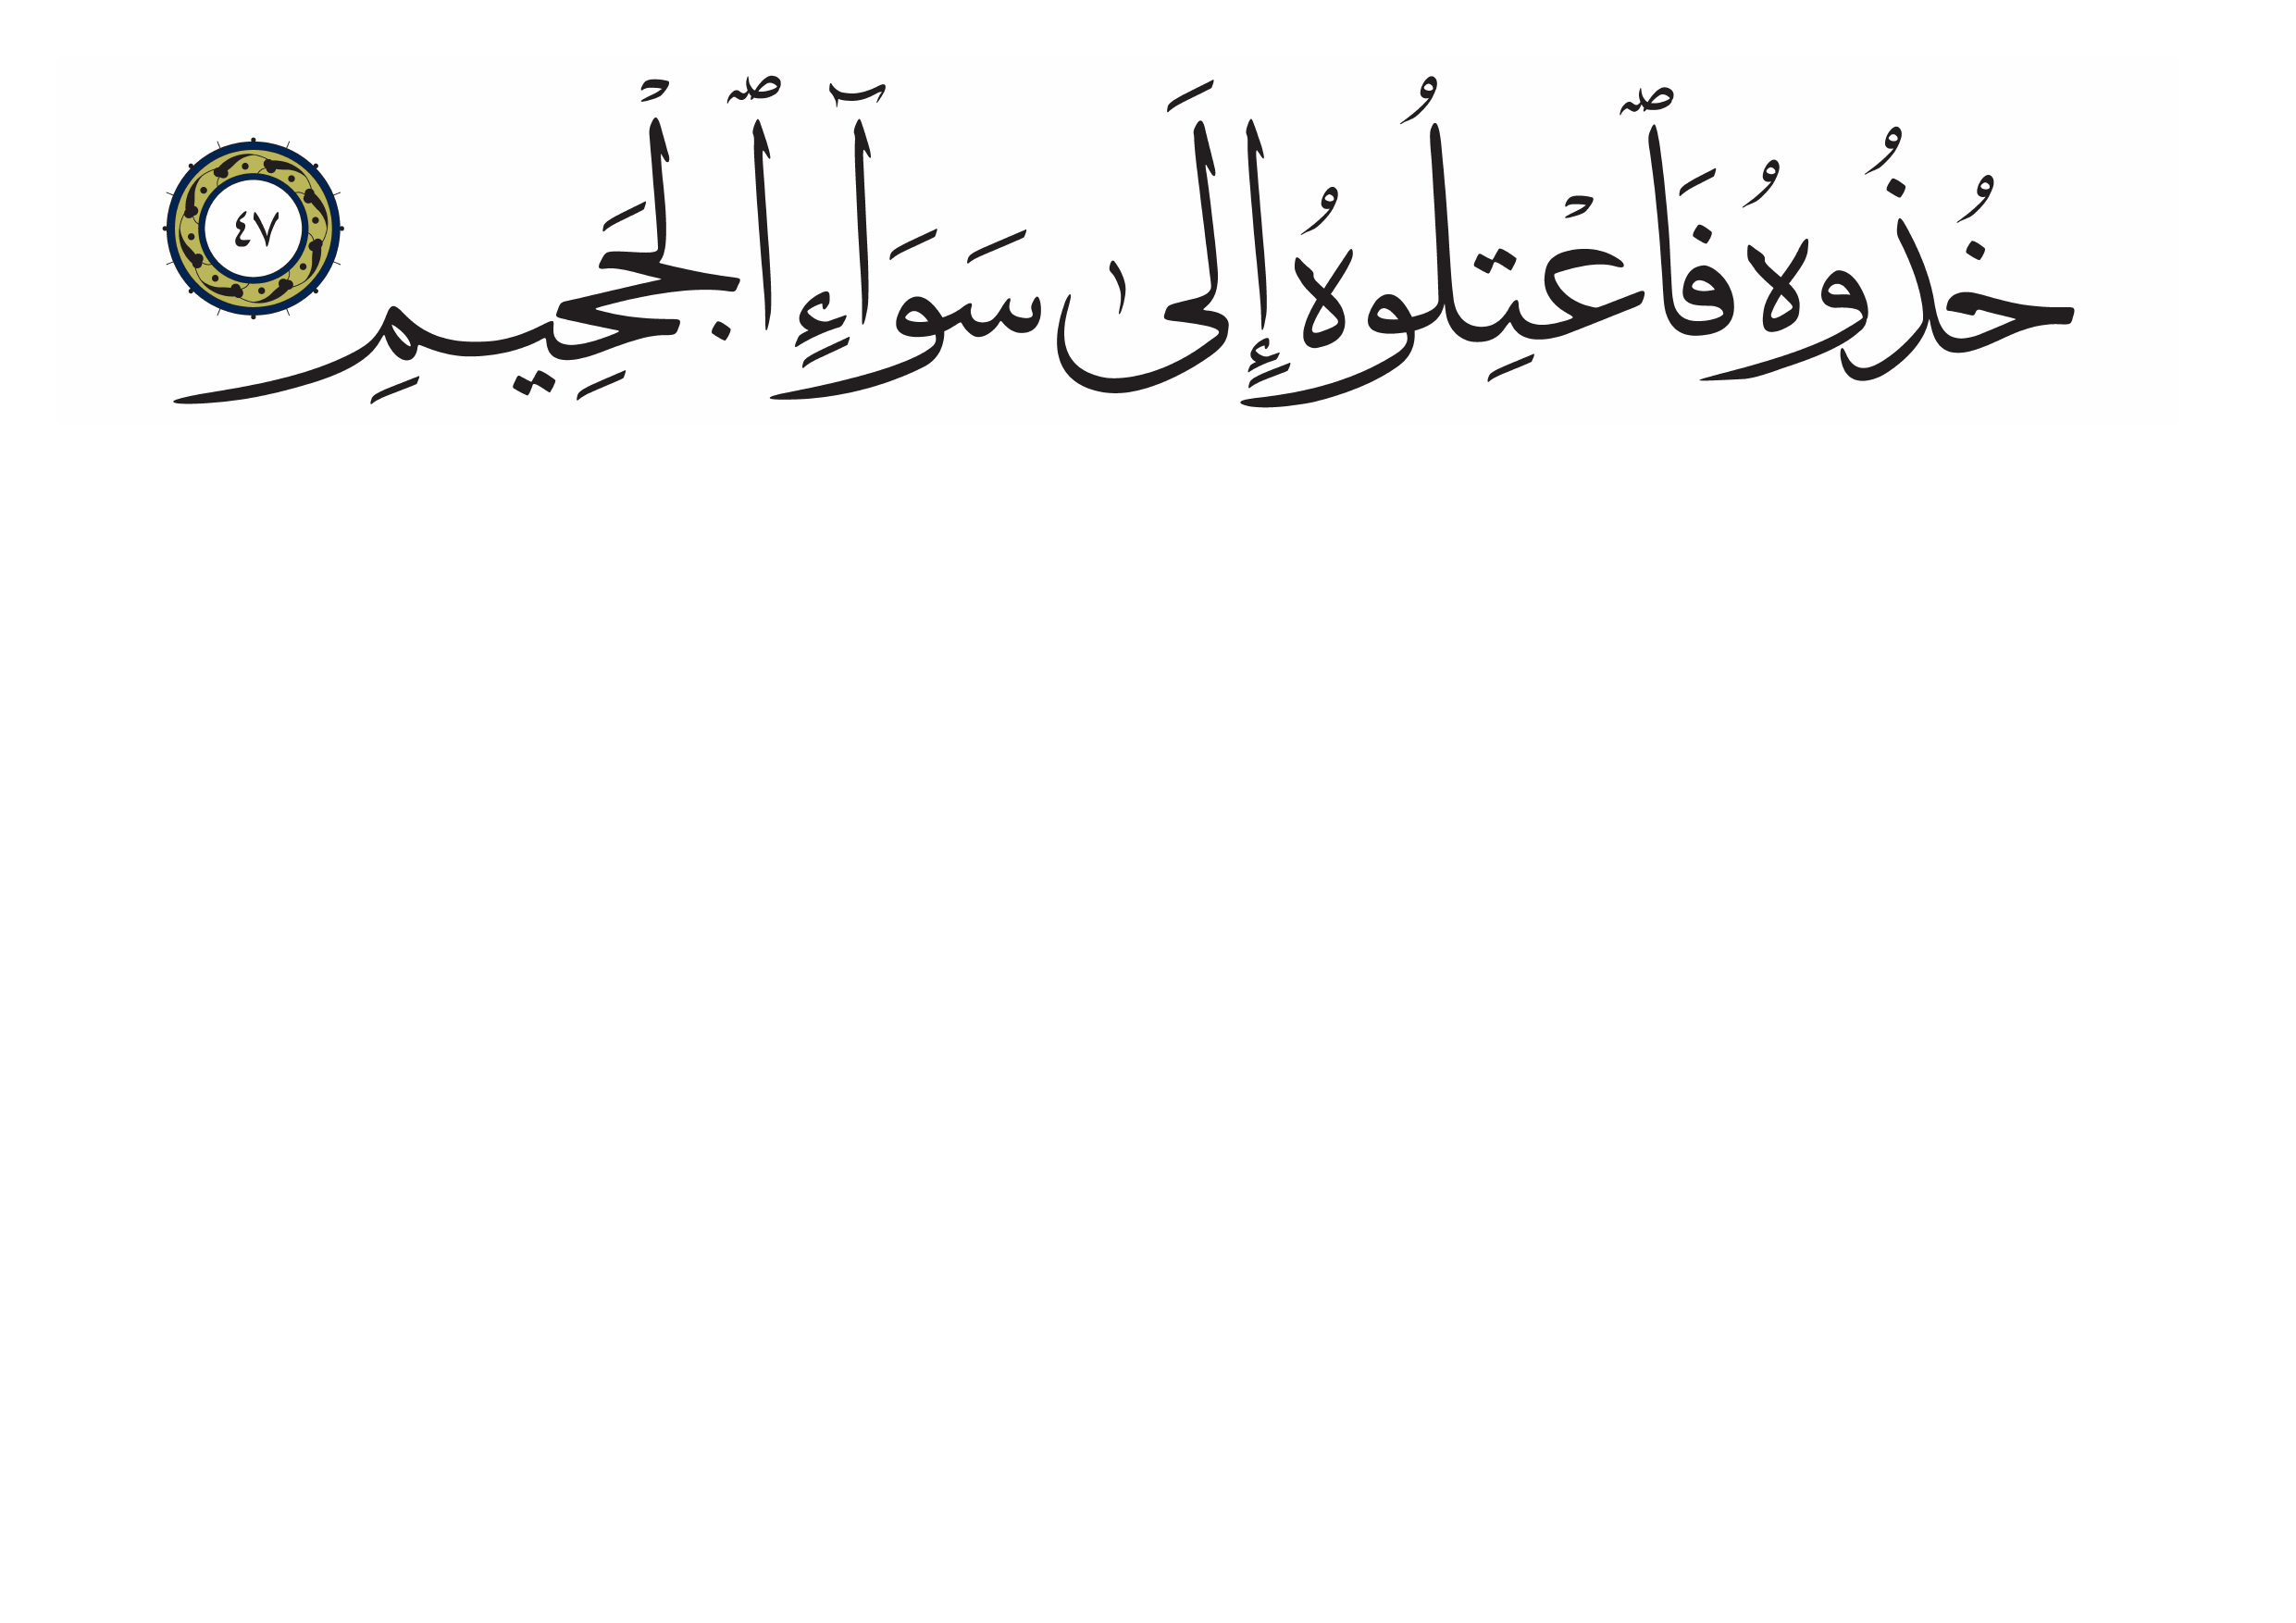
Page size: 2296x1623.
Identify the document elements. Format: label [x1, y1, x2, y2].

picture [57, 57, 2179, 426]
